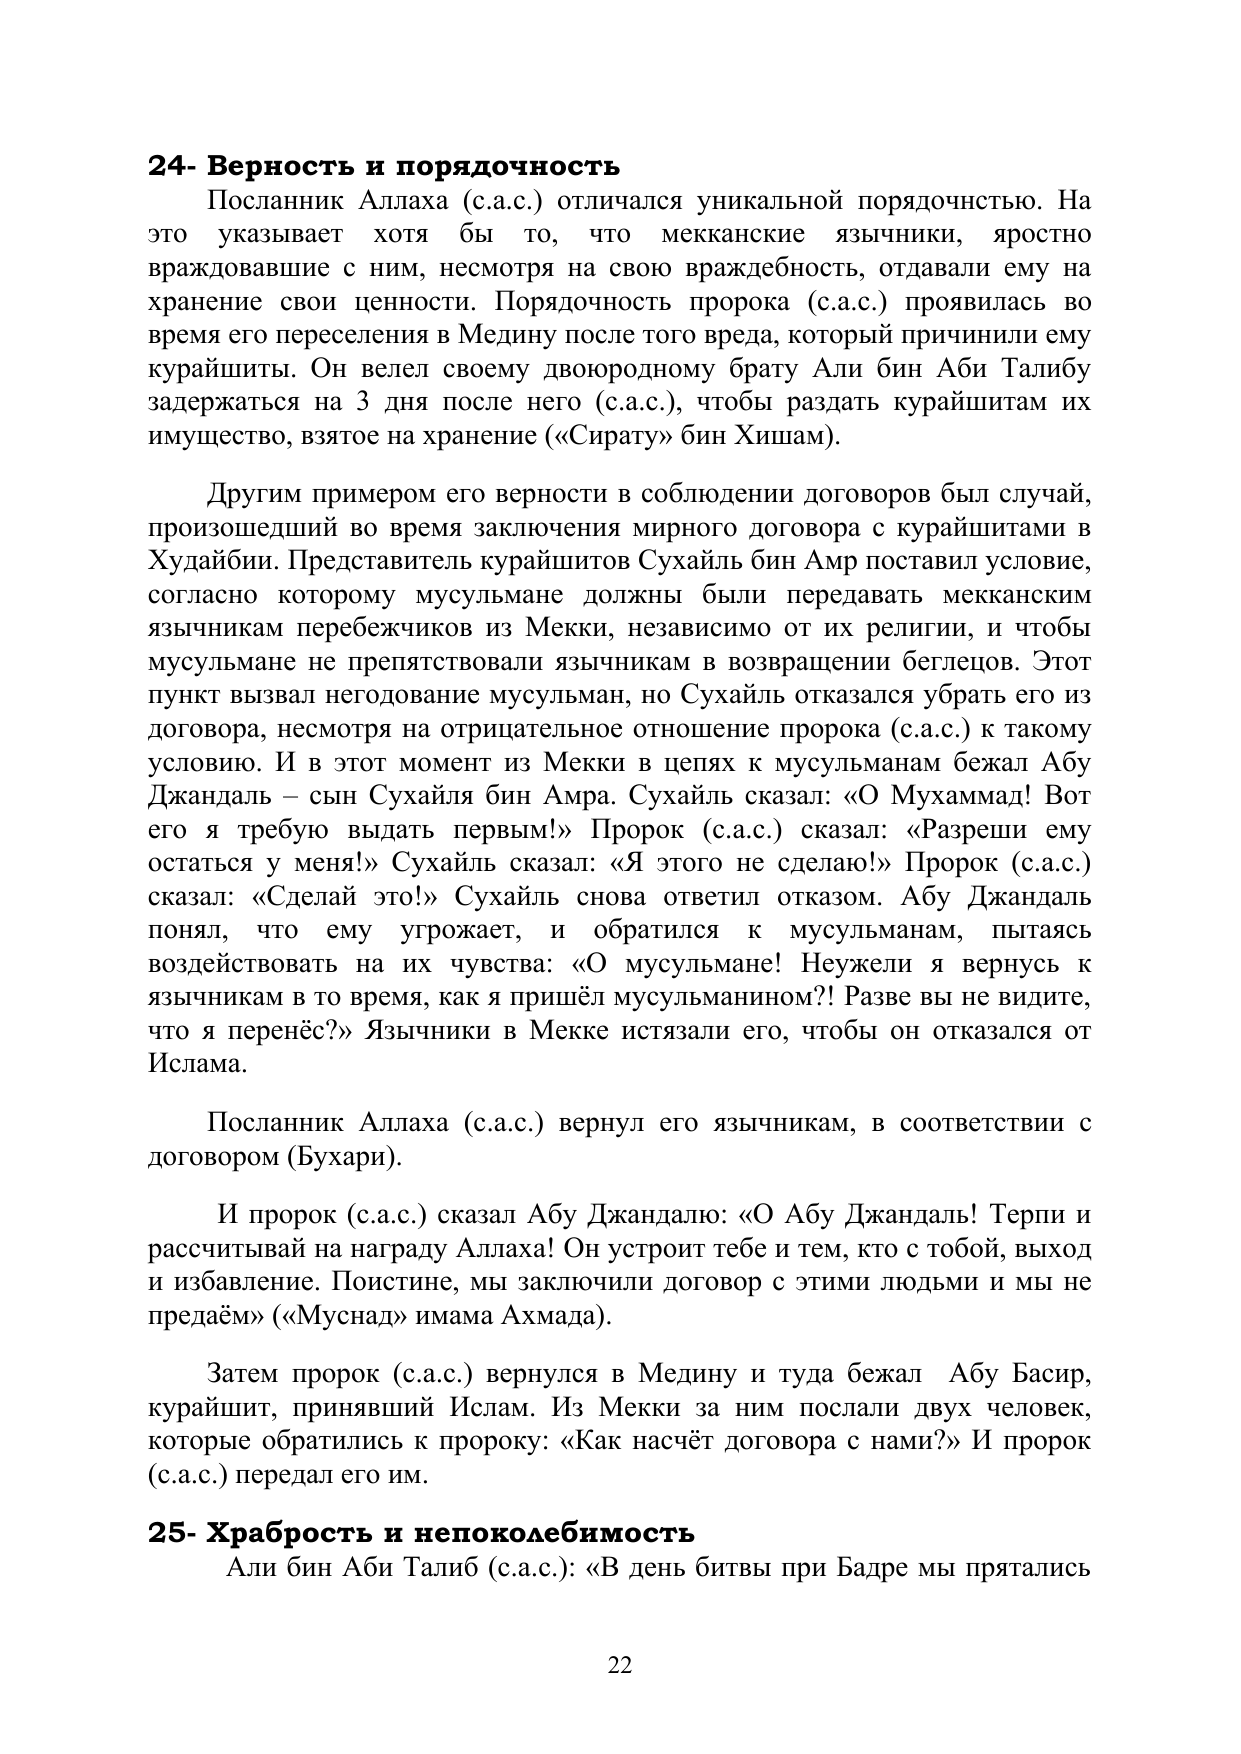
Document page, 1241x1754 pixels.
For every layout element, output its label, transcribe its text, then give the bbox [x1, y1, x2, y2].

text И пророк (с.а.с.) сказал Абу Джандалю: «О Абу Джандаль! Терпи и рассчитывай на награду Аллаха! Он устроит тебе и тем, кто с тобой, выход и избавление. Поистине, мы заключили договор с этими людьми и мы не предаём» («Муснад» имама Ахмада). [148, 1196, 1093, 1330]
text Другим примером его верности в соблюдении договоров был случай, произошедший во время заключения мирного договора с курайшитами в Худайбии. Представитель курайшитов Сухайль бин Амр поставил условие, согласно которому мусульмане должны были передавать мекканским язычникам перебежчиков из Мекки, независимо от их религии, и чтобы мусульмане не препятствовали язычникам в возвращении беглецов. Этот пункт вызвал негодование мусульман, но Сухайль отказался убрать его из договора, несмотря на отрицательное отношение пророка (с.а.с.) к такому условию. И в этот момент из Мекки в цепях к мусульманам бежал Абу Джандаль – сын Сухайля бин Амра. Сухайль сказал: «О Мухаммад! Вот его я требую выдать первым!» Пророк (с.а.с.) сказал: «Разреши ему остаться у меня!» Сухайль сказал: «Я этого не сделаю!» Пророк (с.а.с.) сказал: «Сделай это!» Сухайль снова ответил отказом. Абу Джандаль понял, что ему угрожает, и обратился к мусульманам, пытаясь воздействовать на их чувства: «О мусульмане! Неужели я вернусь к язычникам в то время, как я пришёл мусульманином?! Разве вы не видите, что я перенёс?» Язычники в Мекке истязали его, чтобы он отказался от Ислама. [148, 475, 1093, 1079]
text 25- Храбрость и непоколебимость [148, 1514, 1093, 1549]
text 24- Верность и порядочность [148, 148, 1093, 182]
text Посланник Аллаха (с.а.с.) отличался уникальной порядочнстью. На это указывает хотя бы то, что мекканские язычники, яростно враждовавшие с ним, несмотря на свою враждебность, отдавали ему на хранение свои ценности. Порядочность пророка (с.а.с.) проявилась во время его переселения в Медину после того вреда, который причинили ему курайшиты. Он велел своему двоюродному брату Али бин Аби Талибу задержаться на 3 дня после него (с.а.с.), чтобы раздать курайшитам их имущество, взятое на хранение («Сирату» бин Хишам). [148, 182, 1093, 450]
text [148, 1549, 1093, 1582]
text Затем пророк (с.а.с.) вернулся в Медину и туда бежал Абу Басир, курайшит, принявший Ислам. Из Мекки за ним послали двух человек, которые обратились к пророку: «Как насчёт договора с нами?» И пророк (с.а.с.) передал его им. [148, 1355, 1093, 1489]
text Посланник Аллаха (с.а.с.) вернул его язычникам, в соответствии с договором (Бухари). [148, 1104, 1093, 1171]
